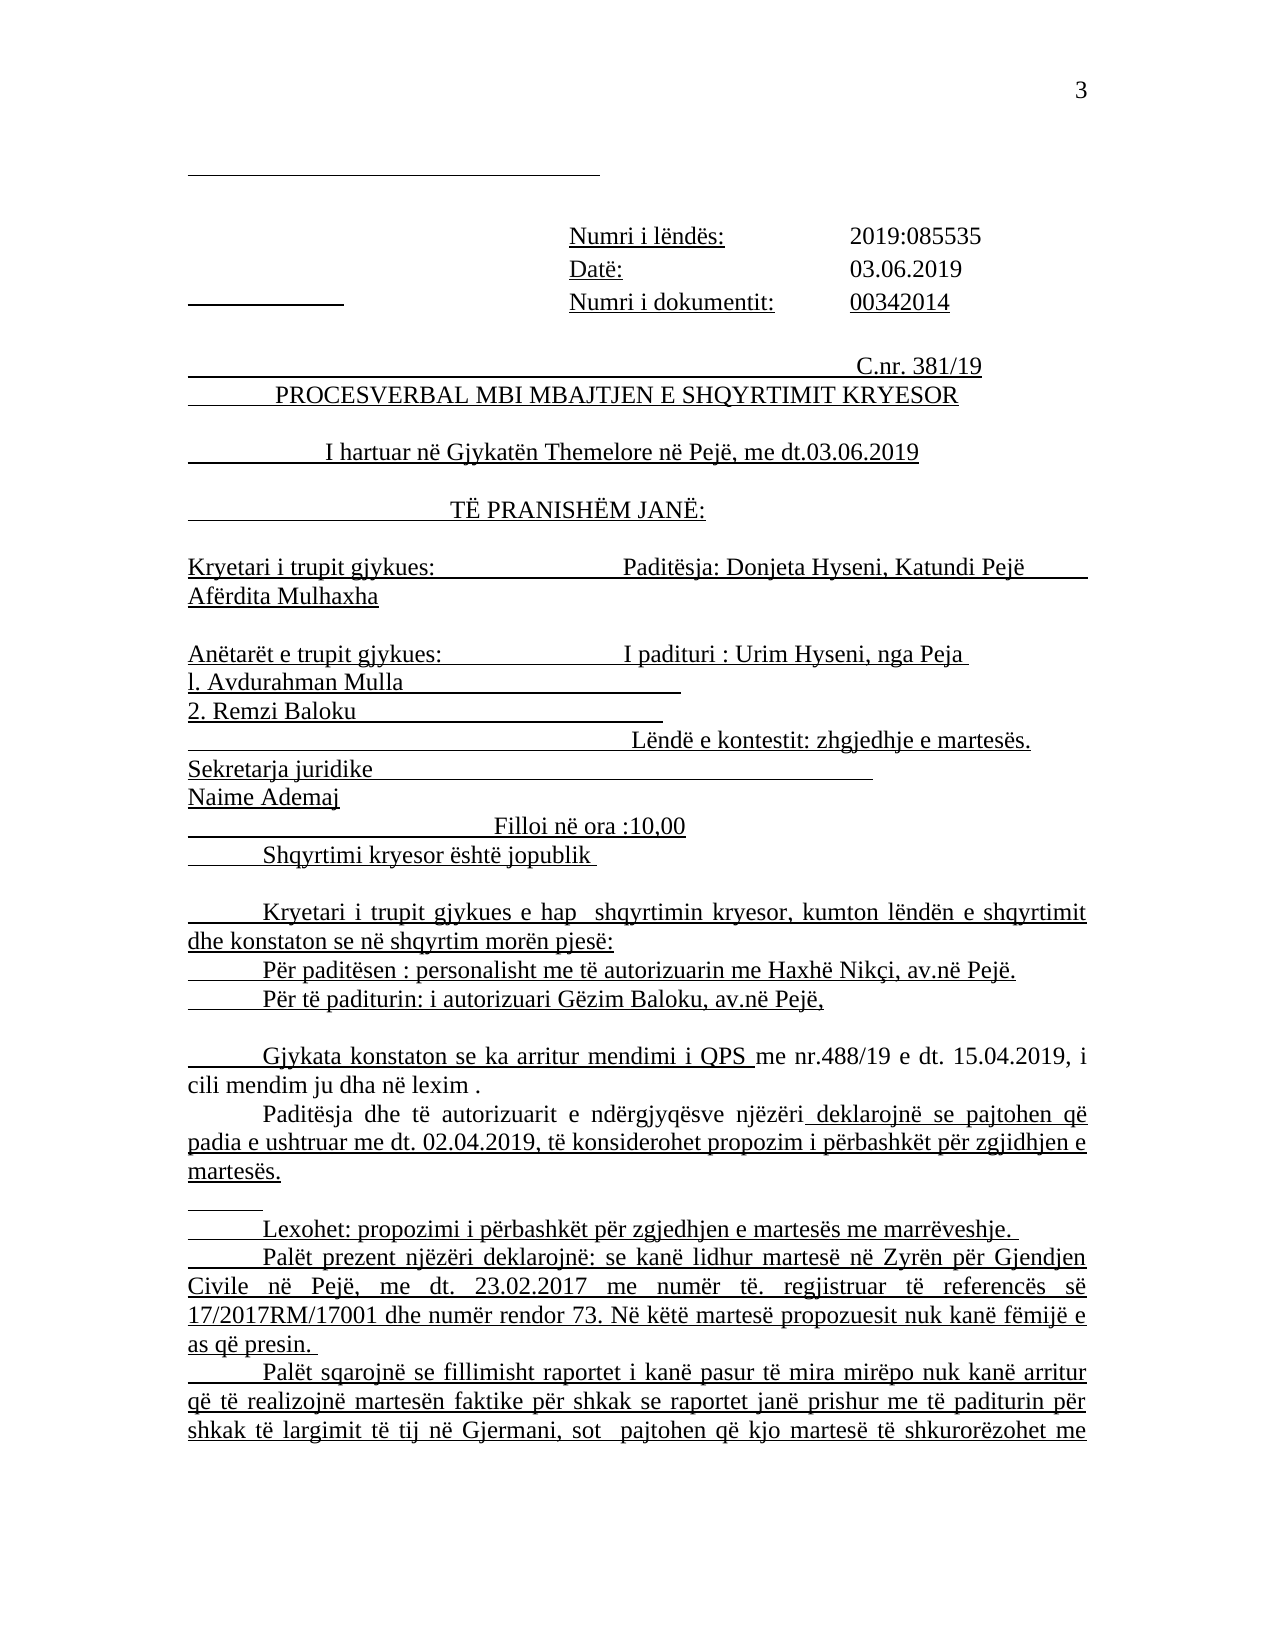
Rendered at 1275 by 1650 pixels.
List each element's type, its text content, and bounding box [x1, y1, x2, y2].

text Gjykata konstaton se ka arritur mendimi i QPS me nr.488/19 e dt. 15.04.2019, i cili mendim ju dha në lexim . [187, 1041, 1087, 1099]
table_header Numri i lëndës: [558, 221, 838, 254]
text Palët prezent njëzëri deklarojnë: se kanë lidhur martesë në Zyrën për Gjendjen Civile në Pejë, me dt. 23.02.2017 me numër të. regjistruar të referencës së 17/2017RM/17001 dhe numër rendor 73. Në këtë martesë propozuesit nuk kanë fëmijë e as që presin. [187, 1242, 1087, 1267]
text Anëtarët e trupit gjykues: I padituri : Urim Hyseni, nga Peja [187, 639, 1087, 667]
text l. Avdurahman Mulla [187, 667, 1087, 696]
text C.nr. 381/19 [187, 351, 1087, 380]
text Palët prezent njëzëri deklarojnë: se kanë lidhur martesë në Zyrën për Gjendjen Civile në Pejë, me dt. 23.02.2017 me numër të. regjistruar të referencës së 17/2017RM/17001 dhe numër rendor 73. Në këtë martesë propozuesit nuk kanë fëmijë e as që presin. [187, 1297, 1087, 1325]
text TË PRANISHËM JANË: [187, 495, 1087, 524]
table_cell Numri i dokumentit: [558, 287, 838, 320]
table_cell [838, 254, 1069, 287]
text Për paditësen : personalisht me të autorizuarin me Haxhë Nikçi, av.në Pejë. [187, 955, 1087, 984]
text Për të paditurin: i autorizuari Gëzim Baloku, av.në Pejë, [187, 984, 1087, 1012]
text Filloi në ora :10,00 [187, 811, 1087, 840]
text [187, 1383, 1087, 1440]
text Sekretarja juridike [187, 754, 1087, 782]
text Kryetari i trupit gjykues: Paditësja: Donjeta Hyseni, Katundi Pejë [187, 552, 1087, 577]
text Palët prezent njëzëri deklarojnë: se kanë lidhur martesë në Zyrën për Gjendjen Civile në Pejë, me dt. 23.02.2017 me numër të. regjistruar të referencës së 17/2017RM/17001 dhe numër rendor 73. Në këtë martesë propozuesit nuk kanë fëmijë e as që presin. [187, 1326, 1087, 1357]
text Kryetari i trupit gjykues e hap shqyrtimin kryesor, kumton lëndën e shqyrtimit dhe konstaton se në shqyrtim morën pjesë: [187, 923, 1087, 955]
text Paditësja dhe të autorizuarit e ndërgjyqësve njëzëri deklarojnë se pajtohen që padia e ushtruar me dt. 02.04.2019, të konsiderohet propozim i përbashkët për zgjidhjen e martesës. [187, 1099, 1087, 1152]
text Lëndë e kontestit: zhgjedhje e martesës. [187, 725, 1087, 754]
text Kryetari i trupit gjykues e hap shqyrtimin kryesor, kumton lëndën e shqyrtimit dhe konstaton se në shqyrtim morën pjesë: [187, 897, 1087, 922]
table_cell [838, 287, 1069, 320]
table_header [838, 221, 1069, 254]
text Palët prezent njëzëri deklarojnë: se kanë lidhur martesë në Zyrën për Gjendjen Civile në Pejë, me dt. 23.02.2017 me numër të. regjistruar të referencës së 17/2017RM/17001 dhe numër rendor 73. Në këtë martesë propozuesit nuk kanë fëmijë e as që presin. [187, 1268, 1087, 1296]
text 2. Remzi Baloku [187, 696, 1087, 725]
text Naime Ademaj [187, 782, 1087, 811]
text Shqyrtimi kryesor është jopublik [187, 840, 1087, 869]
table_cell Datë: [558, 254, 838, 287]
text Lexohet: propozimi i përbashkët për zgjedhjen e martesës me marrëveshje. [187, 1214, 1087, 1242]
text Afërdita Mulhaxha [187, 581, 1087, 610]
text PROCESVERBAL MBI MBAJTJEN E SHQYRTIMIT KRYESOR [187, 380, 1087, 437]
text I hartuar në Gjykatën Themelore në Pejë, me dt.03.06.2019 [187, 437, 1087, 466]
text Paditësja dhe të autorizuarit e ndërgjyqësve njëzëri deklarojnë se pajtohen që padia e ushtruar me dt. 02.04.2019, të konsiderohet propozim i përbashkët për zgjidhjen e martesës. [187, 1153, 1087, 1185]
